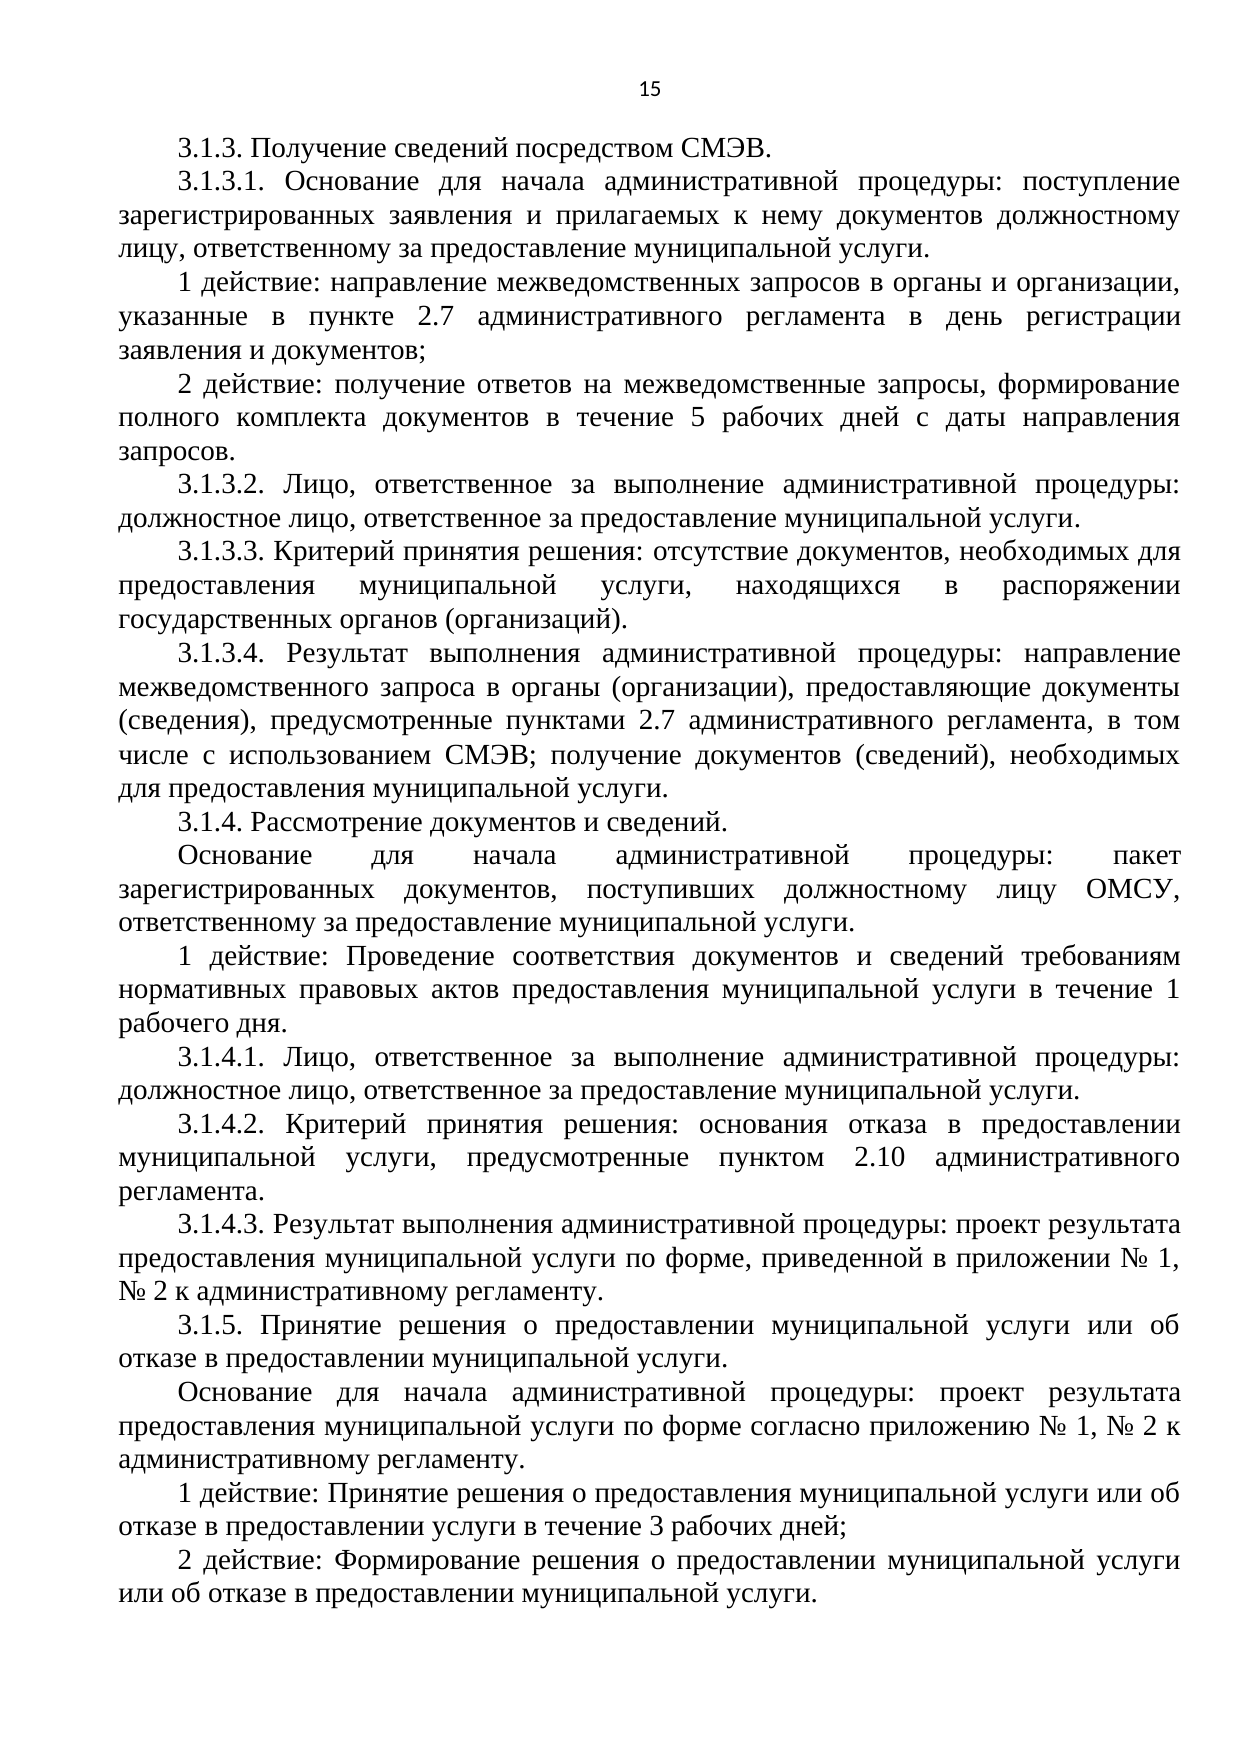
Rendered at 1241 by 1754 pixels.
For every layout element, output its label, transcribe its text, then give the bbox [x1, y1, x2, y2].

text 1 действие: Принятие решения о предоставления муниципальной услуги или об отказе в предоставлении услуги в течение 3 рабочих дней; [118, 1475, 1181, 1542]
text 1 действие: направление межведомственных запросов в органы и организации, указанные в пункте 2.7 административного регламента в день регистрации заявления и документов; [118, 264, 1181, 366]
text Основание для начала административной процедуры: проект результата предоставления муниципальной услуги по форме согласно приложению № 1, № 2 к административному регламенту. [118, 1374, 1181, 1475]
text 1 действие: Проведение соответствия документов и сведений требованиям нормативных правовых актов предоставления муниципальной услуги в течение 1 рабочего дня. [118, 938, 1181, 1039]
text 3.1.3.4. Результат выполнения административной процедуры: направление межведомственного запроса в органы (организации), предоставляющие документы (сведения), предусмотренные пунктами 2.7 административного регламента, в том числе с использованием СМЭВ; получение документов (сведений), необходимых для предоставления муниципальной услуги. [118, 635, 1181, 804]
text 2 действие: Формирование решения о предоставлении муниципальной услуги или об отказе в предоставлении муниципальной услуги. [118, 1542, 1181, 1609]
text 3.1.4.1. Лицо, ответственное за выполнение административной процедуры: должностное лицо, ответственное за предоставление муниципальной услуги. [118, 1039, 1181, 1106]
text 3.1.3. Получение сведений посредством СМЭВ. [118, 130, 1181, 163]
text Основание для начала административной процедуры: пакет зарегистрированных документов, поступивших должностному лицу ОМСУ, ответственному за предоставление муниципальной услуги. [118, 837, 1181, 938]
text 2 действие: получение ответов на межведомственные запросы, формирование полного комплекта документов в течение 5 рабочих дней с даты направления запросов. [118, 366, 1181, 466]
text 3.1.3.3. Критерий принятия решения: отсутствие документов, необходимых для предоставления муниципальной услуги, находящихся в распоряжении государственных органов (организаций). [118, 533, 1181, 635]
text 3.1.5. Принятие решения о предоставлении муниципальной услуги или об отказе в предоставлении муниципальной услуги. [118, 1307, 1181, 1374]
text 3.1.4.3. Результат выполнения административной процедуры: проект результата предоставления муниципальной услуги по форме, приведенной в приложении № 1, № 2 к административному регламенту. [118, 1206, 1181, 1307]
text 3.1.3.1. Основание для начала административной процедуры: поступление зарегистрированных заявления и прилагаемых к нему документов должностному лицу, ответственному за предоставление муниципальной услуги. [118, 163, 1181, 264]
text 3.1.4. Рассмотрение документов и сведений. [118, 804, 1181, 837]
text 3.1.4.2. Критерий принятия решения: основания отказа в предоставлении муниципальной услуги, предусмотренные пунктом 2.10 административного регламента. [118, 1106, 1181, 1206]
text 3.1.3.2. Лицо, ответственное за выполнение административной процедуры: должностное лицо, ответственное за предоставление муниципальной услуги. [118, 466, 1181, 533]
